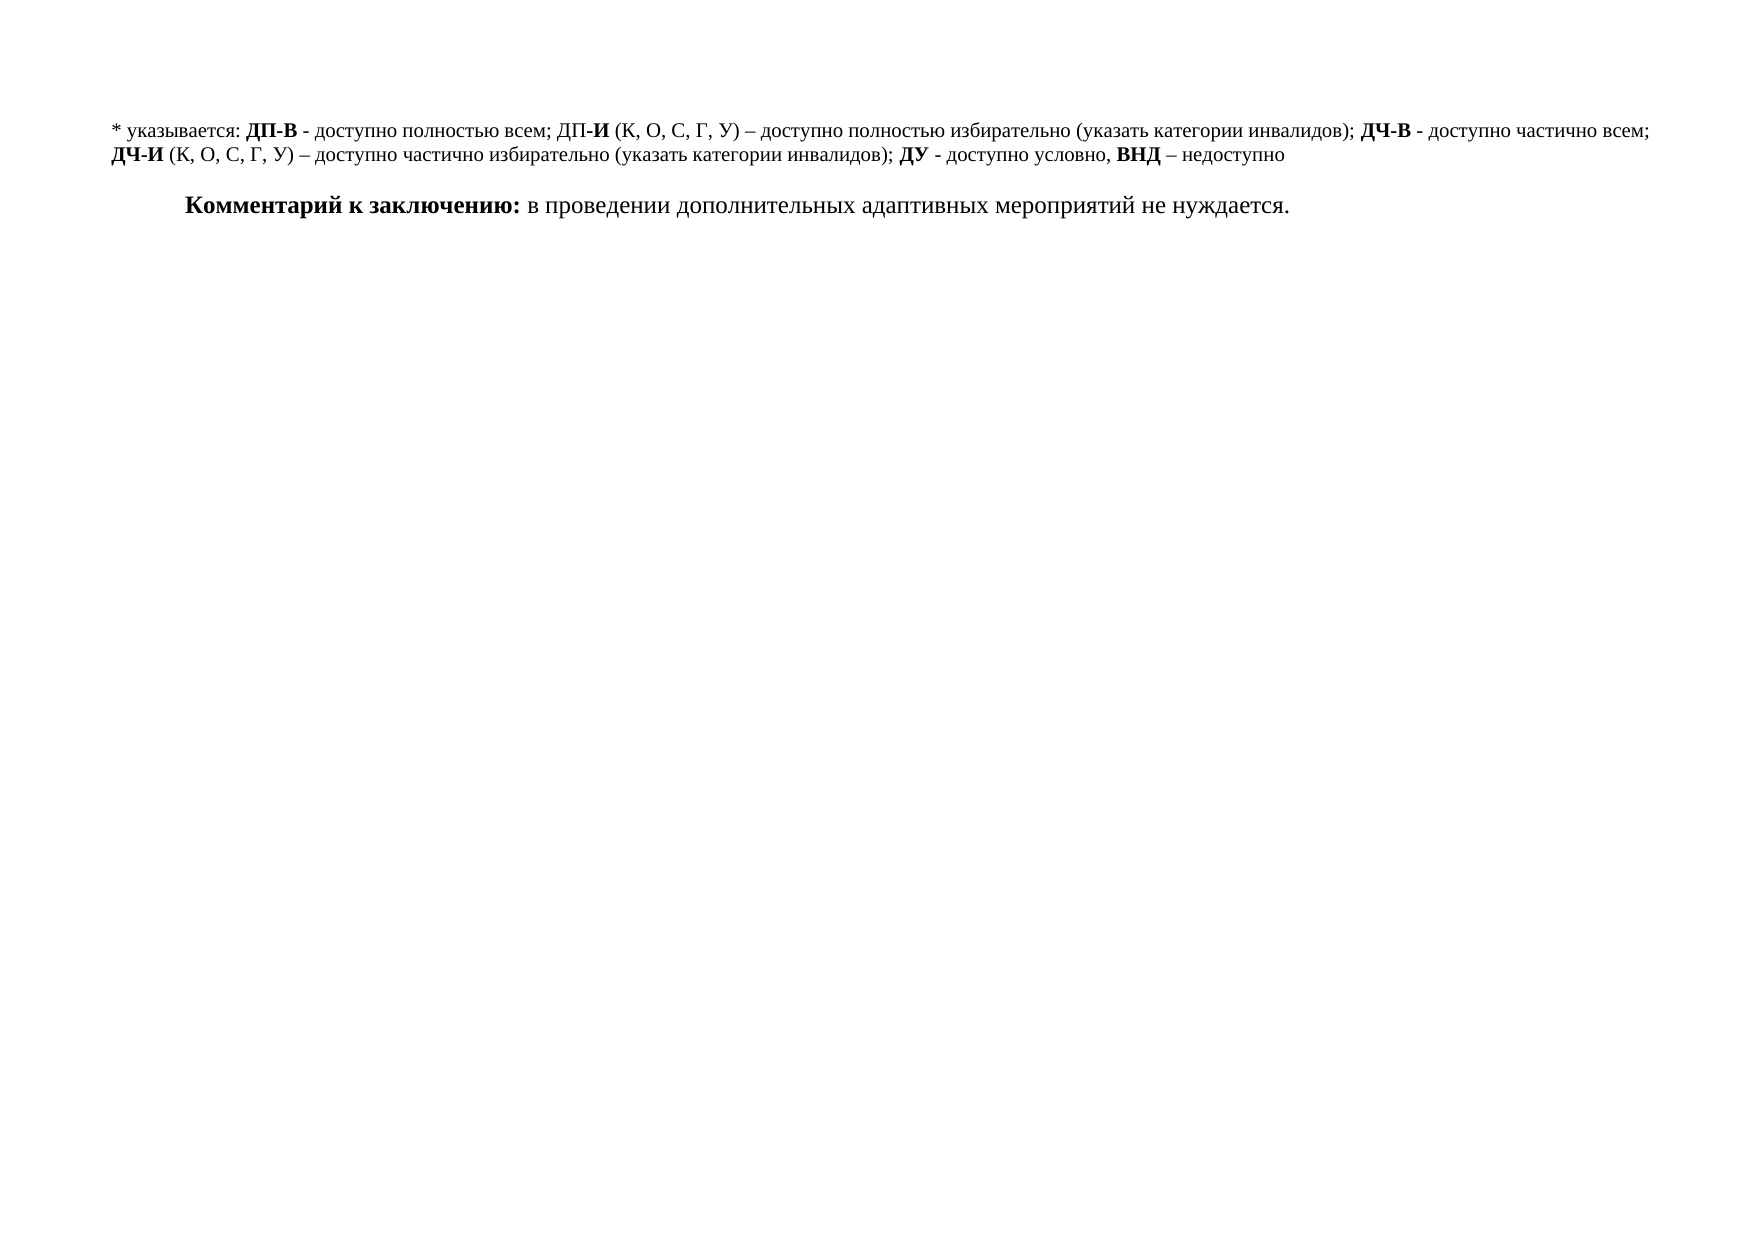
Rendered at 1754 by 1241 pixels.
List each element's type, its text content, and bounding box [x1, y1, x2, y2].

text * указывается: ДП-В - доступно полностью всем; ДП-И (К, О, С, Г, У) – доступно полностью избирательно (указать категории инвалидов); ДЧ-В - доступно частично всем; ДЧ-И (К, О, С, Г, У) – доступно частично избирательно (указать категории инвалидов); ДУ - доступно условно, ВНД – недоступно [111, 118, 1660, 166]
text Комментарий к заключению: в проведении дополнительных адаптивных мероприятий не нуждается. [111, 190, 1660, 219]
